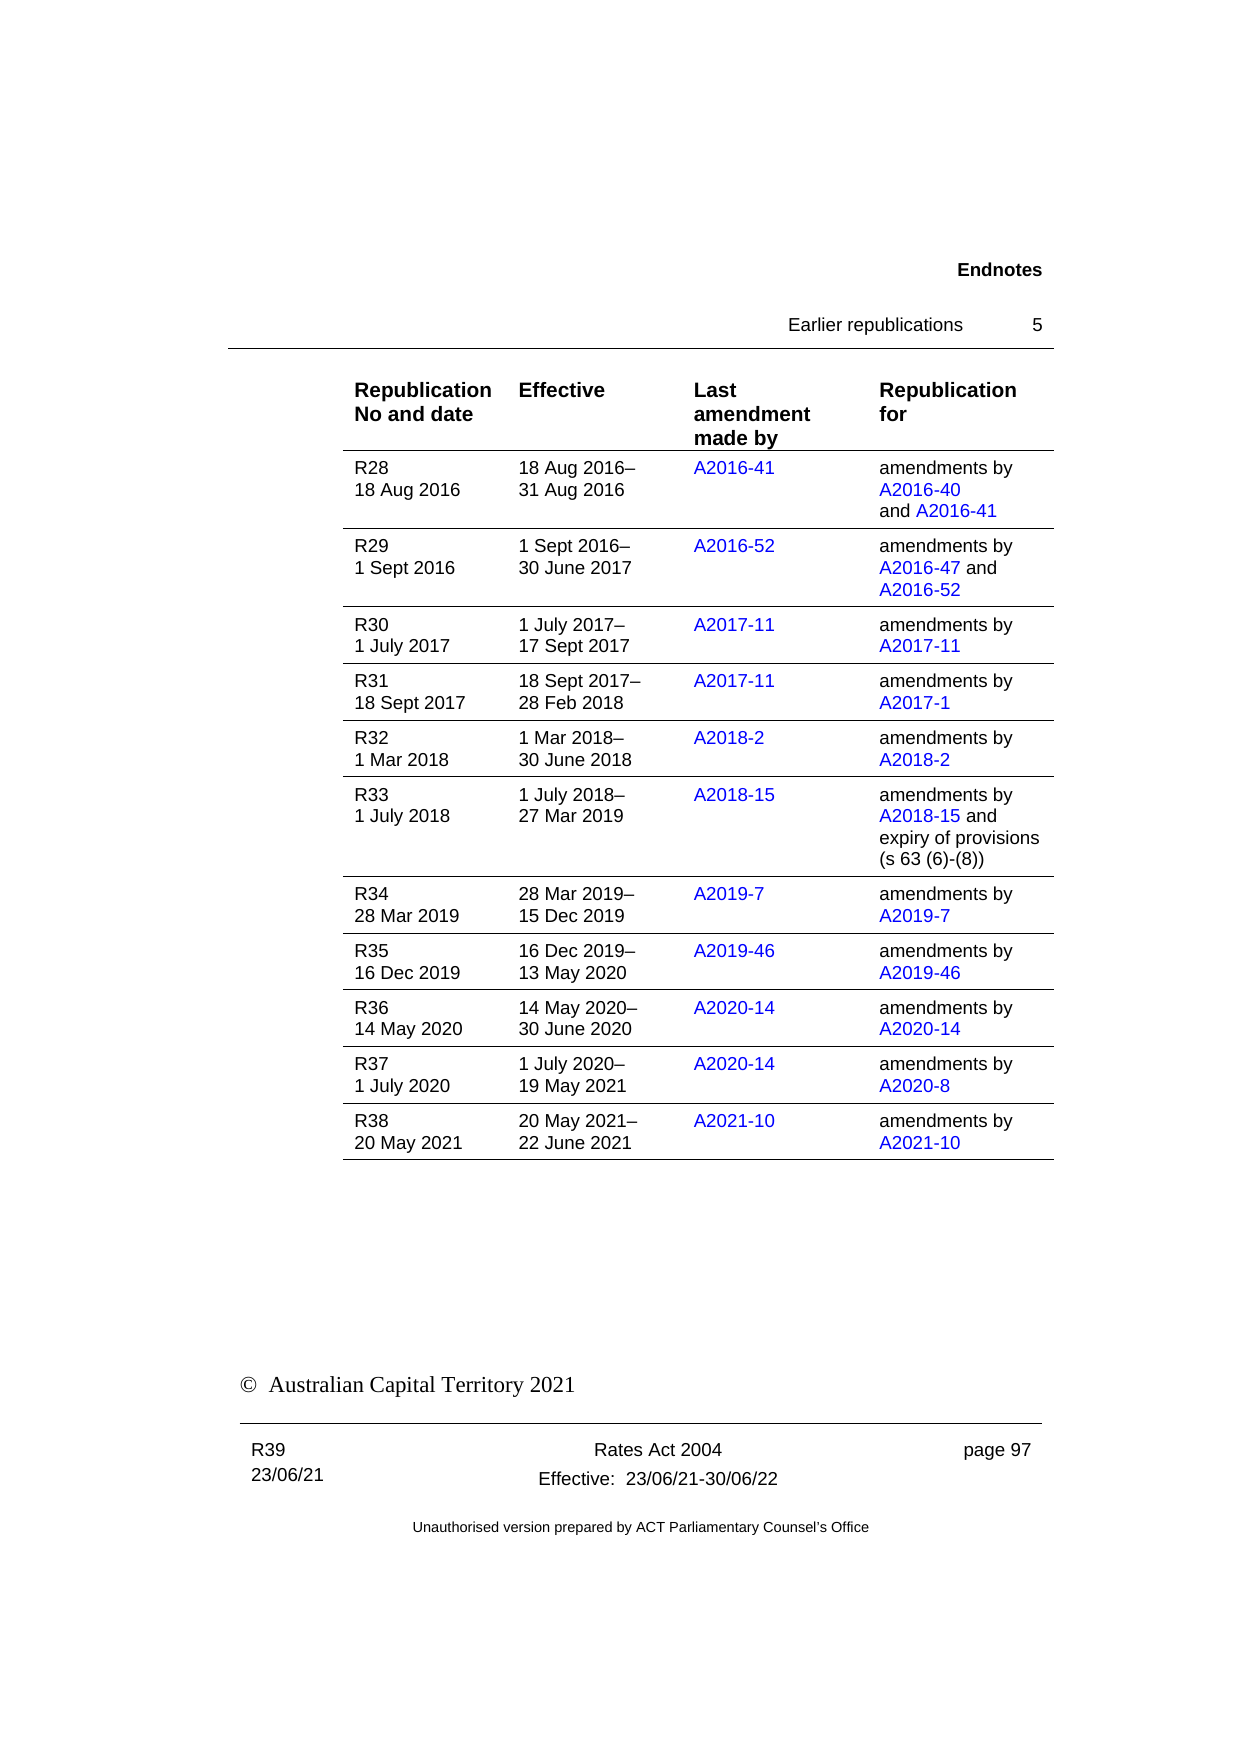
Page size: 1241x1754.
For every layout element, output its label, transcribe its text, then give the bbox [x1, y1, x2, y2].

table_cell amendments by A2018-2 [868, 721, 1054, 776]
table_cell 1 July 2020– 19 May 2021 [507, 1047, 682, 1103]
table_cell R30 1 July 2017 [343, 607, 507, 663]
table_cell A2017-11 [682, 664, 868, 719]
table_cell 20 May 2021– 22 June 2021 [507, 1104, 682, 1159]
table_cell amendments by A2021-10 [868, 1104, 1054, 1159]
table_header Republication for [868, 378, 1054, 450]
table_cell R37 1 July 2020 [343, 1047, 507, 1103]
table_cell amendments by A2019-46 [868, 934, 1054, 989]
table_cell amendments by A2020-14 [868, 990, 1054, 1046]
table_cell 28 Mar 2019– 15 Dec 2019 [507, 877, 682, 933]
table_cell A2018-15 [682, 777, 868, 876]
table_cell A2019-7 [682, 877, 868, 933]
table_cell 1 Sept 2016– 30 June 2017 [507, 529, 682, 606]
table_cell 1 July 2018– 27 Mar 2019 [507, 777, 682, 876]
table_cell 1 July 2017– 17 Sept 2017 [507, 607, 682, 663]
table_cell 16 Dec 2019– 13 May 2020 [507, 934, 682, 989]
table_cell R36 14 May 2020 [343, 990, 507, 1046]
table_cell R34 28 Mar 2019 [343, 877, 507, 933]
table_cell amendments by A2020-8 [868, 1047, 1054, 1103]
table_cell 18 Sept 2017– 28 Feb 2018 [507, 664, 682, 719]
table_cell R32 1 Mar 2018 [343, 721, 507, 776]
table_cell amendments by A2019-7 [868, 877, 1054, 933]
table_header Last amendment made by [682, 378, 868, 450]
table_header Republication No and date [343, 378, 507, 450]
table_cell A2018-2 [682, 721, 868, 776]
table_cell A2020-14 [682, 1047, 868, 1103]
table_cell A2021-10 [682, 1104, 868, 1159]
table_cell R28 18 Aug 2016 [343, 451, 507, 528]
table_cell amendments by A2018-15 and expiry of provisions (s 63 (6)-(8)) [868, 777, 1054, 876]
table_cell R33 1 July 2018 [343, 777, 507, 876]
table_cell A2020-14 [682, 990, 868, 1046]
table_cell amendments by A2017-1 [868, 664, 1054, 719]
table_cell R38 20 May 2021 [343, 1104, 507, 1159]
table_cell R29 1 Sept 2016 [343, 529, 507, 606]
table_cell 14 May 2020– 30 June 2020 [507, 990, 682, 1046]
table_cell amendments by A2016-47 and A2016-52 [868, 529, 1054, 606]
table_cell A2019-46 [682, 934, 868, 989]
table_cell 1 Mar 2018– 30 June 2018 [507, 721, 682, 776]
table_cell 18 Aug 2016– 31 Aug 2016 [507, 451, 682, 528]
table_cell A2016-41 [682, 451, 868, 528]
table_cell amendments by A2017-11 [868, 607, 1054, 663]
table_cell A2017-11 [682, 607, 868, 663]
table_header Effective [507, 378, 682, 450]
text © Australian Capital Territory 2021 [239, 1371, 1042, 1397]
table_cell R35 16 Dec 2019 [343, 934, 507, 989]
table_cell amendments by A2016-40 and A2016-41 [868, 451, 1054, 528]
table_cell A2016-52 [682, 529, 868, 606]
table_cell R31 18 Sept 2017 [343, 664, 507, 719]
